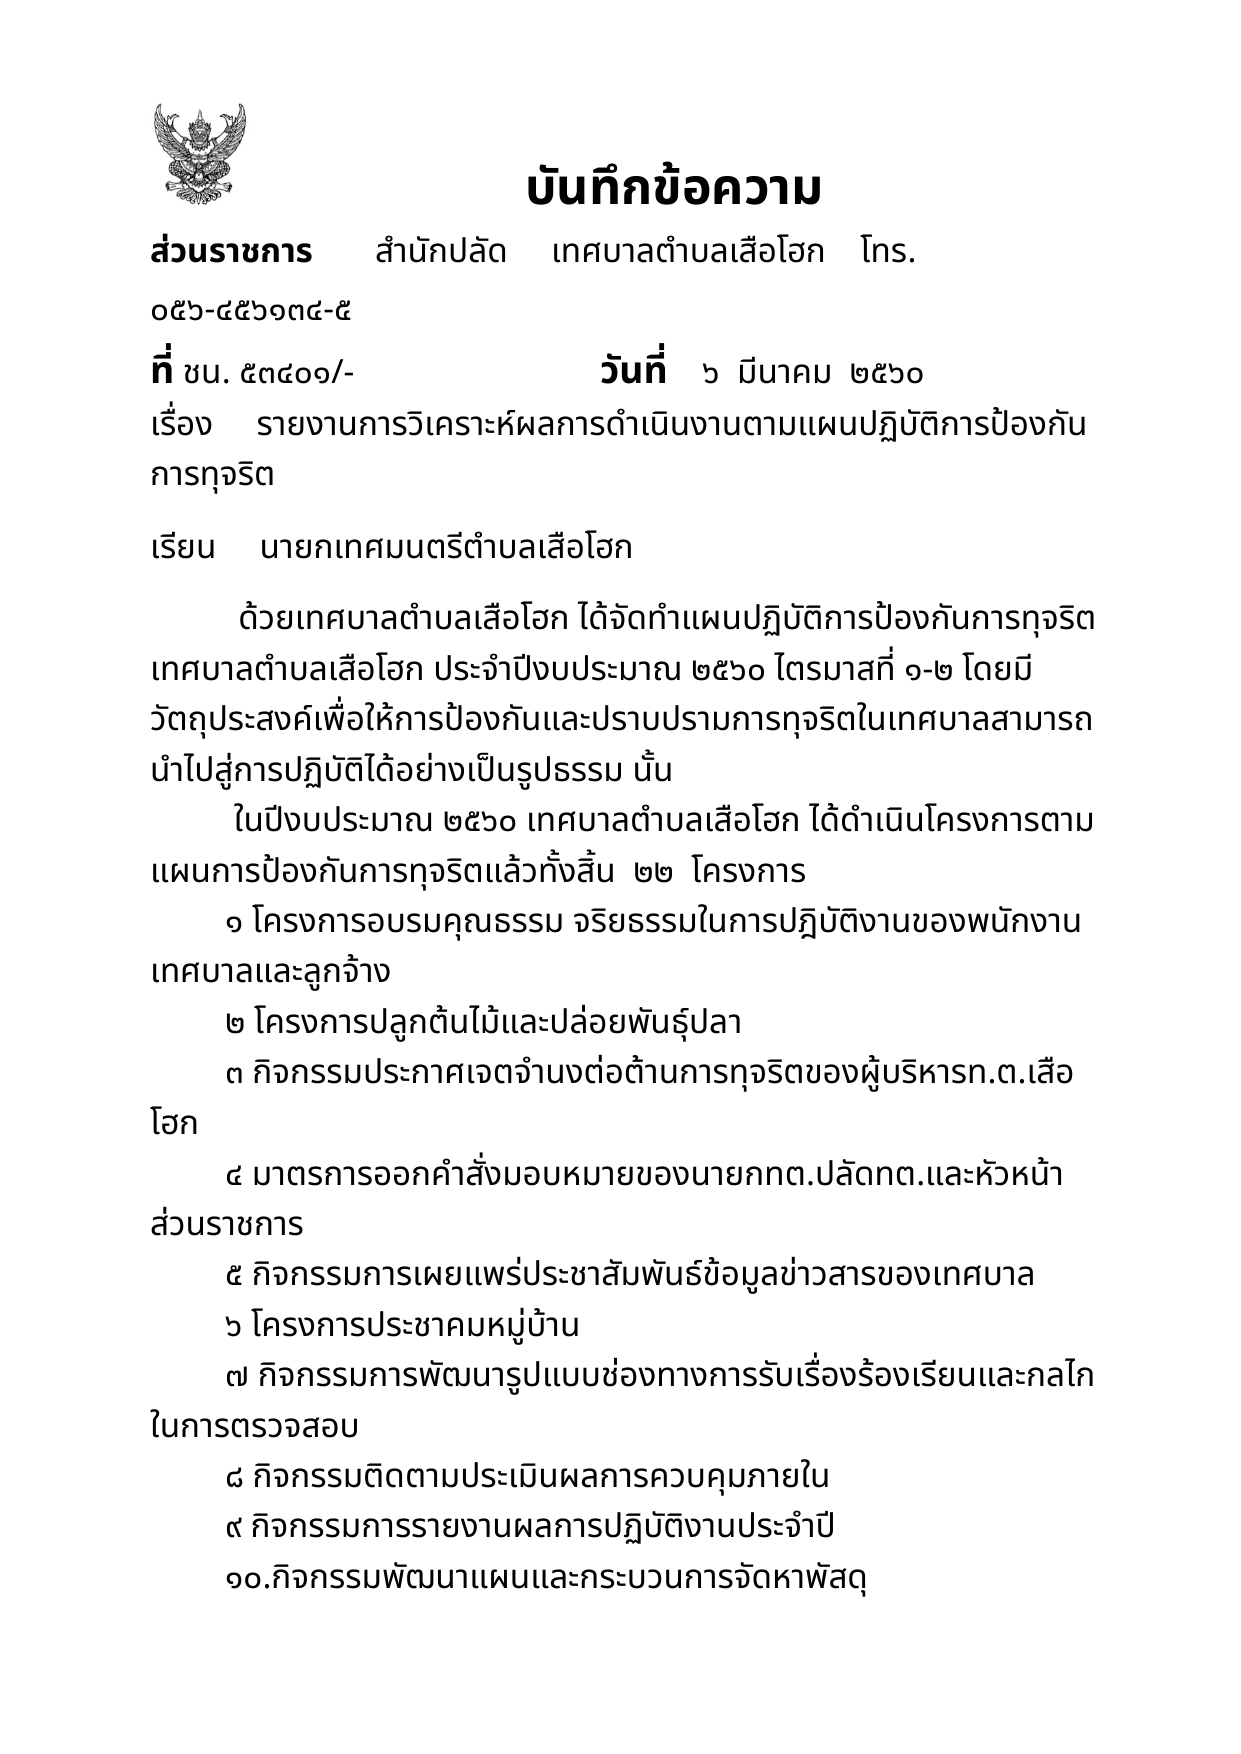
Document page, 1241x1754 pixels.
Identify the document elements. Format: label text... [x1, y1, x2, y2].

text ๖ โครงการประชาคมหมู่บ้าน [150, 1301, 1116, 1351]
text ๗ กิจกรรมการพัฒนารูปแบบช่องทางการรับเรื่องร้องเรียนและกลไกในการตรวจสอบ [150, 1351, 1116, 1452]
text ส่วนราชการ สำนักปลัด เทศบาลตำบลเสือโฮก โทร. ๐๕๖-๔๕๖๑๓๔-๕ [150, 227, 1116, 336]
subtitle เรียน นายกเทศมนตรีตำบลเสือโฮก [150, 523, 1116, 574]
text ๒ โครงการปลูกต้นไม้และปล่อยพันธุ์ปลา [150, 998, 1116, 1048]
text ๔ มาตรการออกคำสั่งมอบหมายของนายกทต.ปลัดทต.และหัวหน้าส่วนราชการ [150, 1149, 1116, 1250]
text ๑๐.กิจกรรมพัฒนาแผนและกระบวนการจัดหาพัสดุ [150, 1553, 1116, 1603]
text ด้วยเทศบาลตำบลเสือโฮก ได้จัดทำแผนปฏิบัติการป้องกันการทุจริต เทศบาลตำบลเสือโฮก ประจำปีงบประมาณ ๒๕๖๐ ไตรมาสที่ ๑-๒ โดยมีวัตถุประสงค์เพื่อให้การป้องกันและปราบปรามการทุจริตในเทศบาลสามารถนำไปสู่การปฏิบัติได้อย่างเป็นรูปธรรม นั้น [150, 594, 1116, 796]
text ๑ โครงการอบรมคุณธรรม จริยธรรมในการปฎิบัติงานของพนักงานเทศบาลและลูกจ้าง [150, 897, 1116, 998]
text ๓ กิจกรรมประกาศเจตจำนงต่อต้านการทุจริตของผู้บริหารท.ต.เสือโฮก [150, 1048, 1116, 1149]
text ที่ ชน. ๕๓๔๐๑/- วันที่ ๖ มีนาคม ๒๕๖๐ [150, 343, 1116, 400]
picture [150, 103, 252, 205]
text ในปีงบประมาณ ๒๕๖๐ เทศบาลตำบลเสือโฮก ได้ดำเนินโครงการตามแผนการป้องกันการทุจริตแล้วทั้งสิ้น ๒๒ โครงการ [150, 796, 1116, 897]
subtitle เรื่อง รายงานการวิเคราะห์ผลการดำเนินงานตามแผนปฏิบัติการป้องกันการทุจริต [150, 400, 1116, 501]
text ๘ กิจกรรมติดตามประเมินผลการควบคุมภายใน [150, 1452, 1116, 1502]
text ๙ กิจกรรมการรายงานผลการปฏิบัติงานประจำปี [150, 1502, 1116, 1553]
text ๕ กิจกรรมการเผยแพร่ประชาสัมพันธ์ข้อมูลข่าวสารของเทศบาล [150, 1250, 1116, 1301]
text บันทึกข้อความ [150, 103, 1116, 227]
